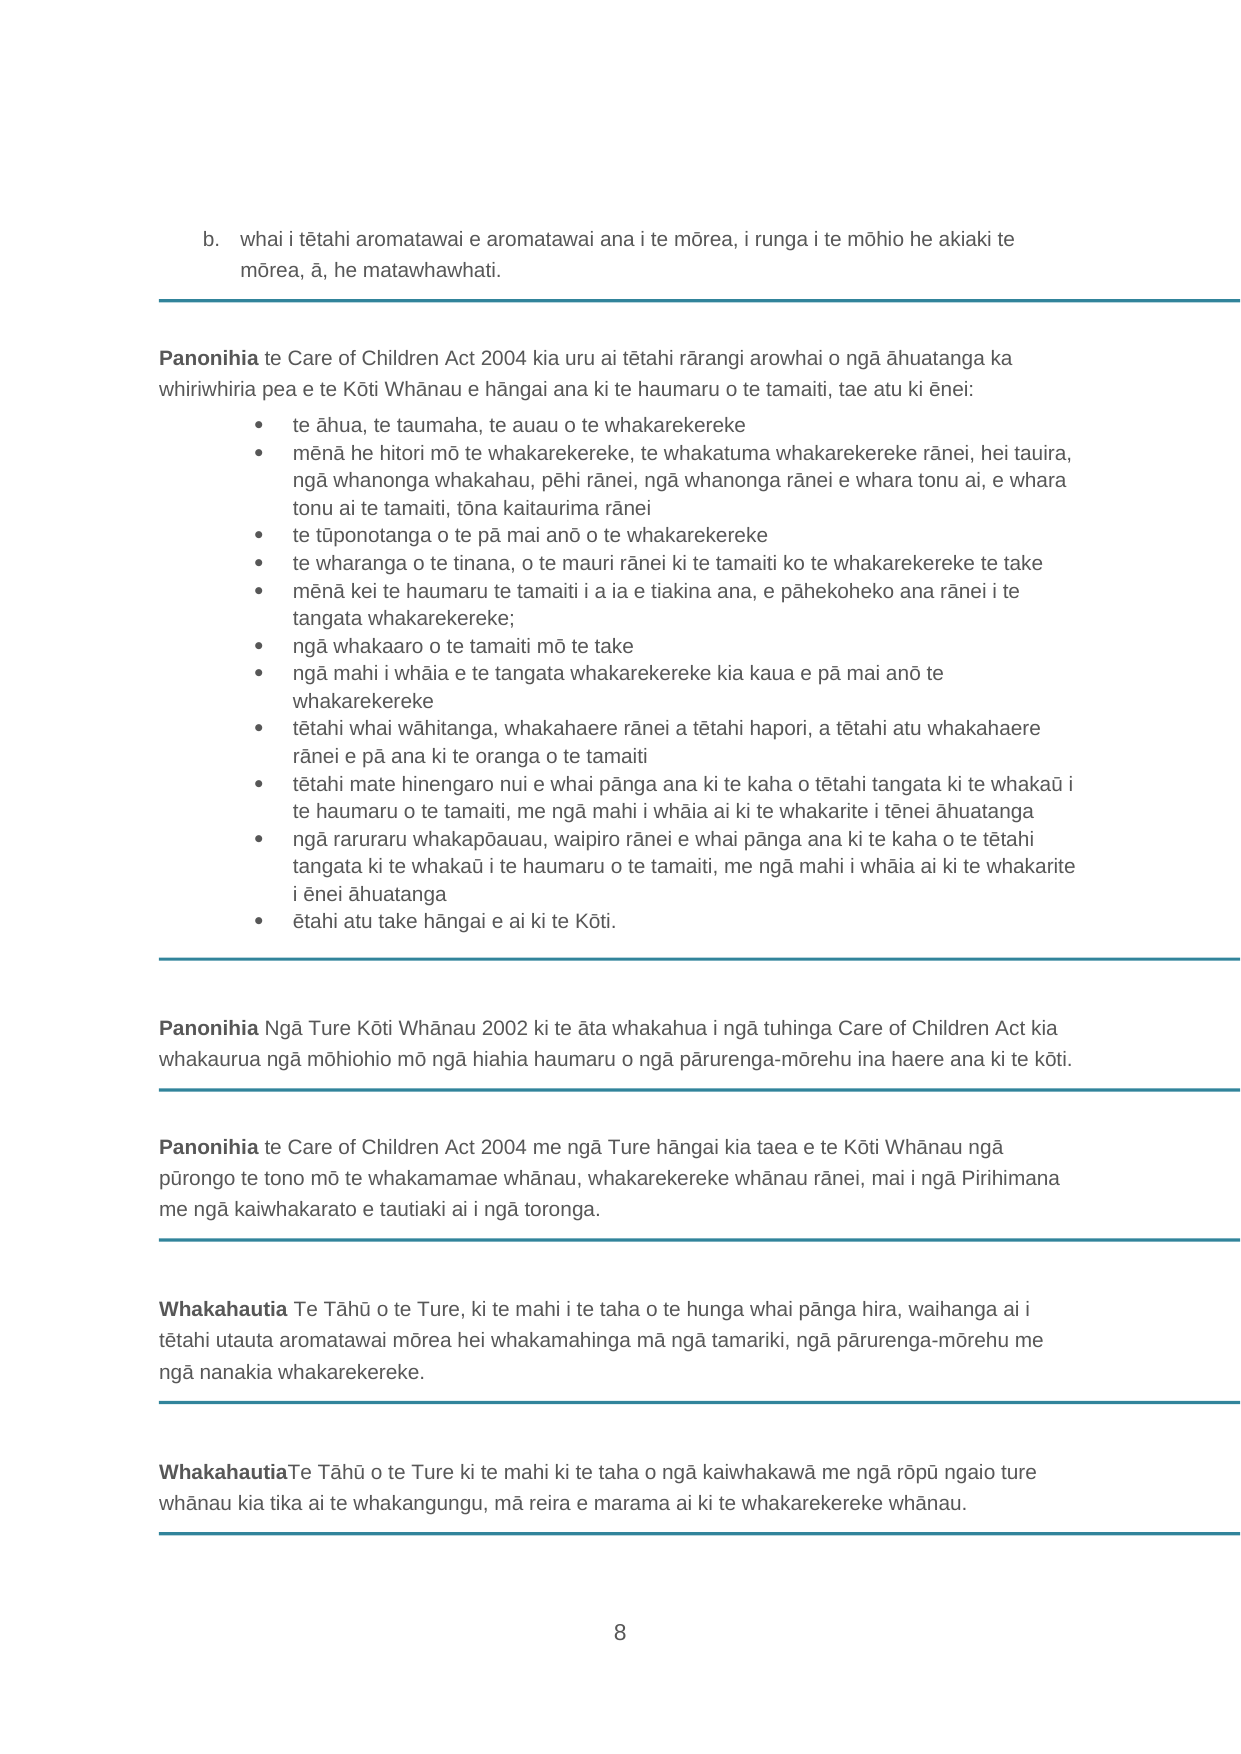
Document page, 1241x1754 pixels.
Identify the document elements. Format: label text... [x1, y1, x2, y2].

table_cell Whakahautia Te Tāhū o te Ture, ki te mahi i te taha o te hunga whai pānga hira, waihanga ai i tētahi utauta aromatawai mōrea hei whakamahinga mā ngā tamariki, ngā pārurenga-mōrehu me ngā nanakia whakarekereke. [148, 1277, 1092, 1440]
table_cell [148, 207, 1092, 1277]
table_cell WhakahautiaTe Tāhū o te Ture ki te mahi ki te taha o ngā kaiwhakawā me ngā rōpū ngaio ture whānau kia tika ai te whakangungu, mā reira e marama ai ki te whakarekereke whānau. [148, 1440, 1092, 1571]
